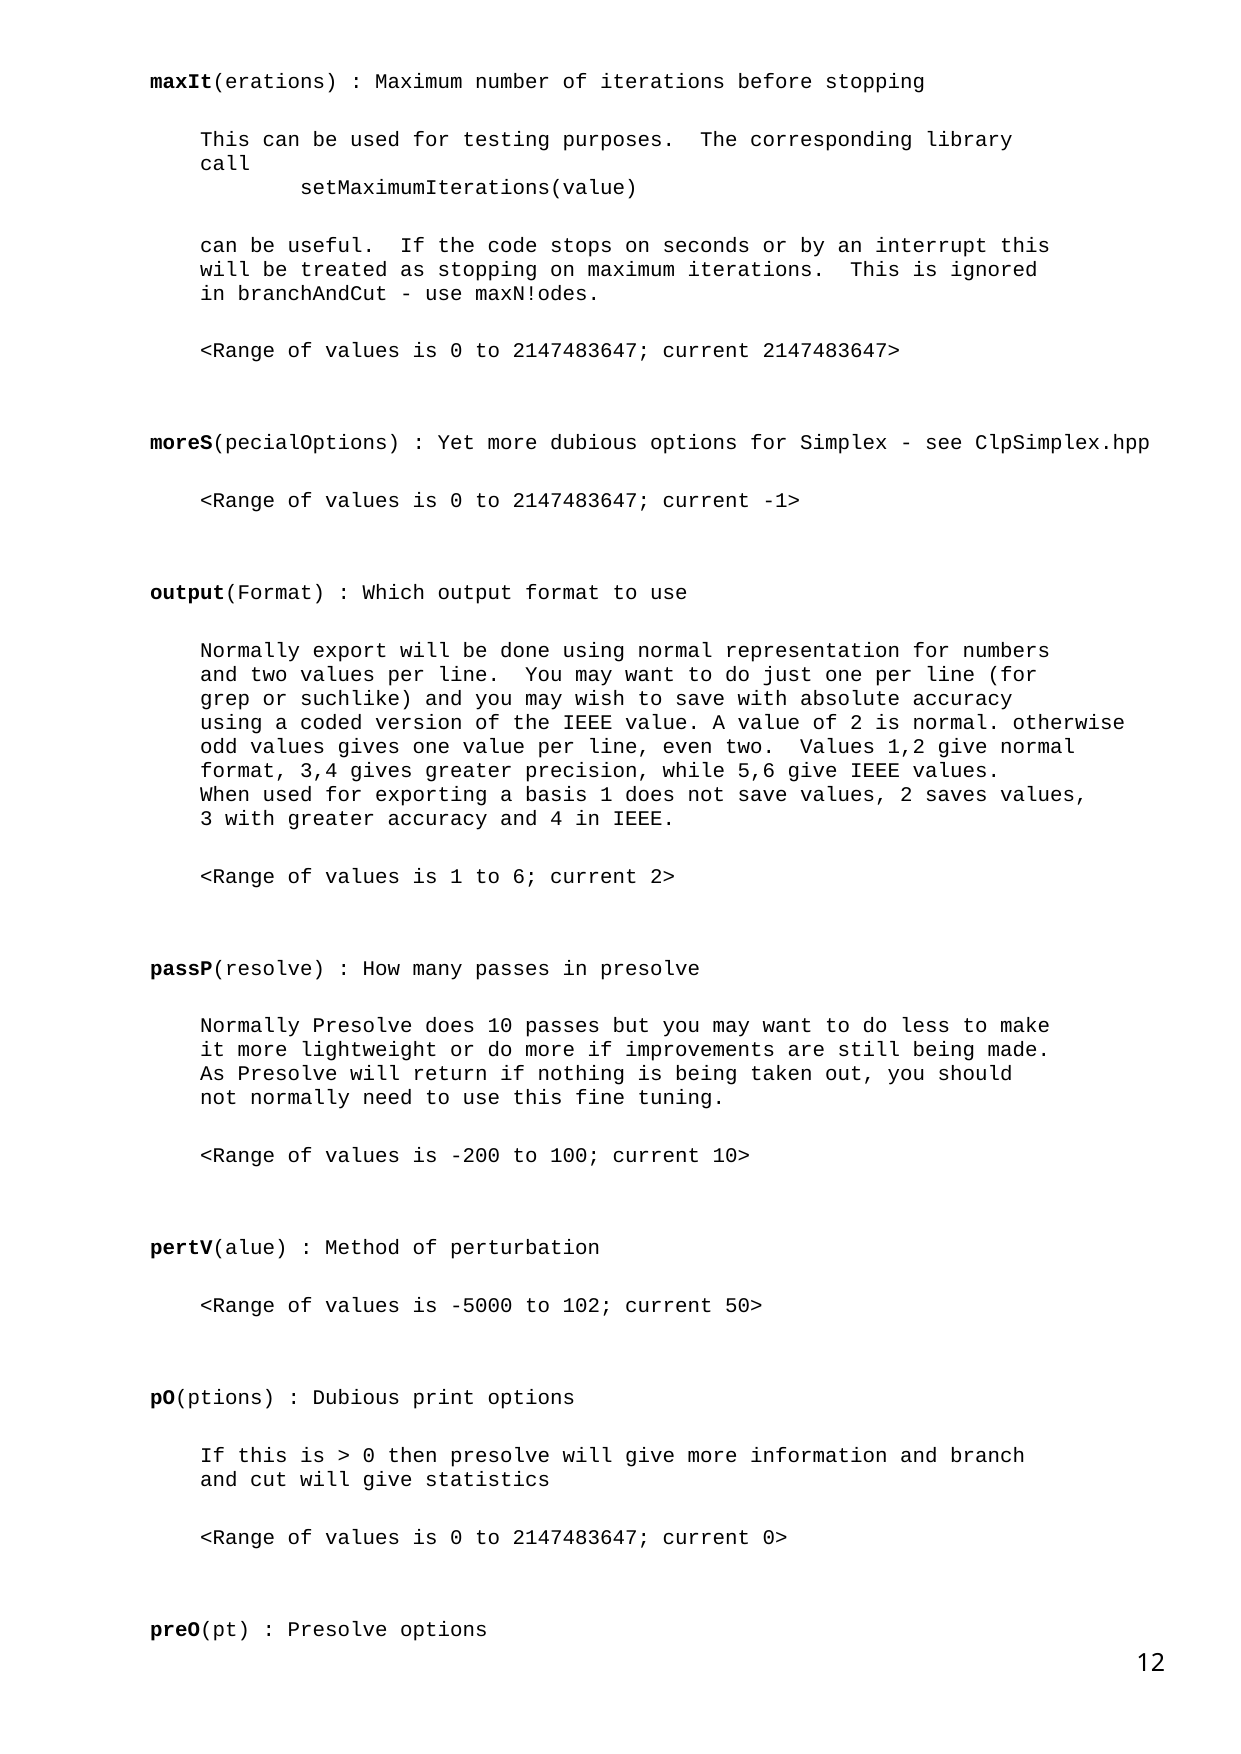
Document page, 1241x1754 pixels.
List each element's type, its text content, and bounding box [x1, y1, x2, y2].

text in branchAndCut - use maxN!odes. [150, 282, 1167, 306]
text not normally need to use this fine tuning. [150, 1087, 1167, 1111]
text and two values per line. You may want to do just one per line (for [150, 664, 1167, 688]
text <Range of values is -200 to 100; current 10> [150, 1145, 1167, 1169]
text preO(pt) : Presolve options [150, 1618, 1167, 1642]
text and cut will give statistics [150, 1469, 1167, 1493]
text format, 3,4 gives greater precision, while 5,6 give IEEE values. [150, 760, 1167, 784]
text <Range of values is 0 to 2147483647; current 0> [150, 1527, 1167, 1551]
text When used for exporting a basis 1 does not save values, 2 saves values, [150, 784, 1167, 808]
text This can be used for testing purposes. The corresponding library [150, 129, 1167, 153]
text <Range of values is 1 to 6; current 2> [150, 866, 1167, 889]
text pertV(alue) : Method of perturbation [150, 1237, 1167, 1261]
text call [150, 153, 1167, 177]
text passP(resolve) : How many passes in presolve [150, 957, 1167, 981]
text Normally Presolve does 10 passes but you may want to do less to make [150, 1015, 1167, 1039]
text Normally export will be done using normal representation for numbers [150, 640, 1167, 664]
text <Range of values is -5000 to 102; current 50> [150, 1295, 1167, 1319]
text As Presolve will return if nothing is being taken out, you should [150, 1063, 1167, 1087]
text maxIt(erations) : Maximum number of iterations before stopping [150, 71, 1167, 95]
text it more lightweight or do more if improvements are still being made. [150, 1039, 1167, 1063]
text pO(ptions) : Dubious print options [150, 1387, 1167, 1411]
text will be treated as stopping on maximum iterations. This is ignored [150, 258, 1167, 282]
text output(Format) : Which output format to use [150, 582, 1167, 606]
text grep or suchlike) and you may wish to save with absolute accuracy [150, 688, 1167, 712]
text moreS(pecialOptions) : Yet more dubious options for Simplex - see ClpSimplex.hpp [150, 432, 1167, 456]
text setMaximumIterations(value) [150, 177, 1167, 201]
text can be useful. If the code stops on seconds or by an interrupt this [150, 234, 1167, 258]
text <Range of values is 0 to 2147483647; current 2147483647> [150, 340, 1167, 364]
text odd values gives one value per line, even two. Values 1,2 give normal [150, 736, 1167, 760]
text If this is > 0 then presolve will give more information and branch [150, 1445, 1167, 1469]
text <Range of values is 0 to 2147483647; current -1> [150, 490, 1167, 514]
text using a coded version of the IEEE value. A value of 2 is normal. otherwise [150, 712, 1167, 736]
text 3 with greater accuracy and 4 in IEEE. [150, 808, 1167, 832]
